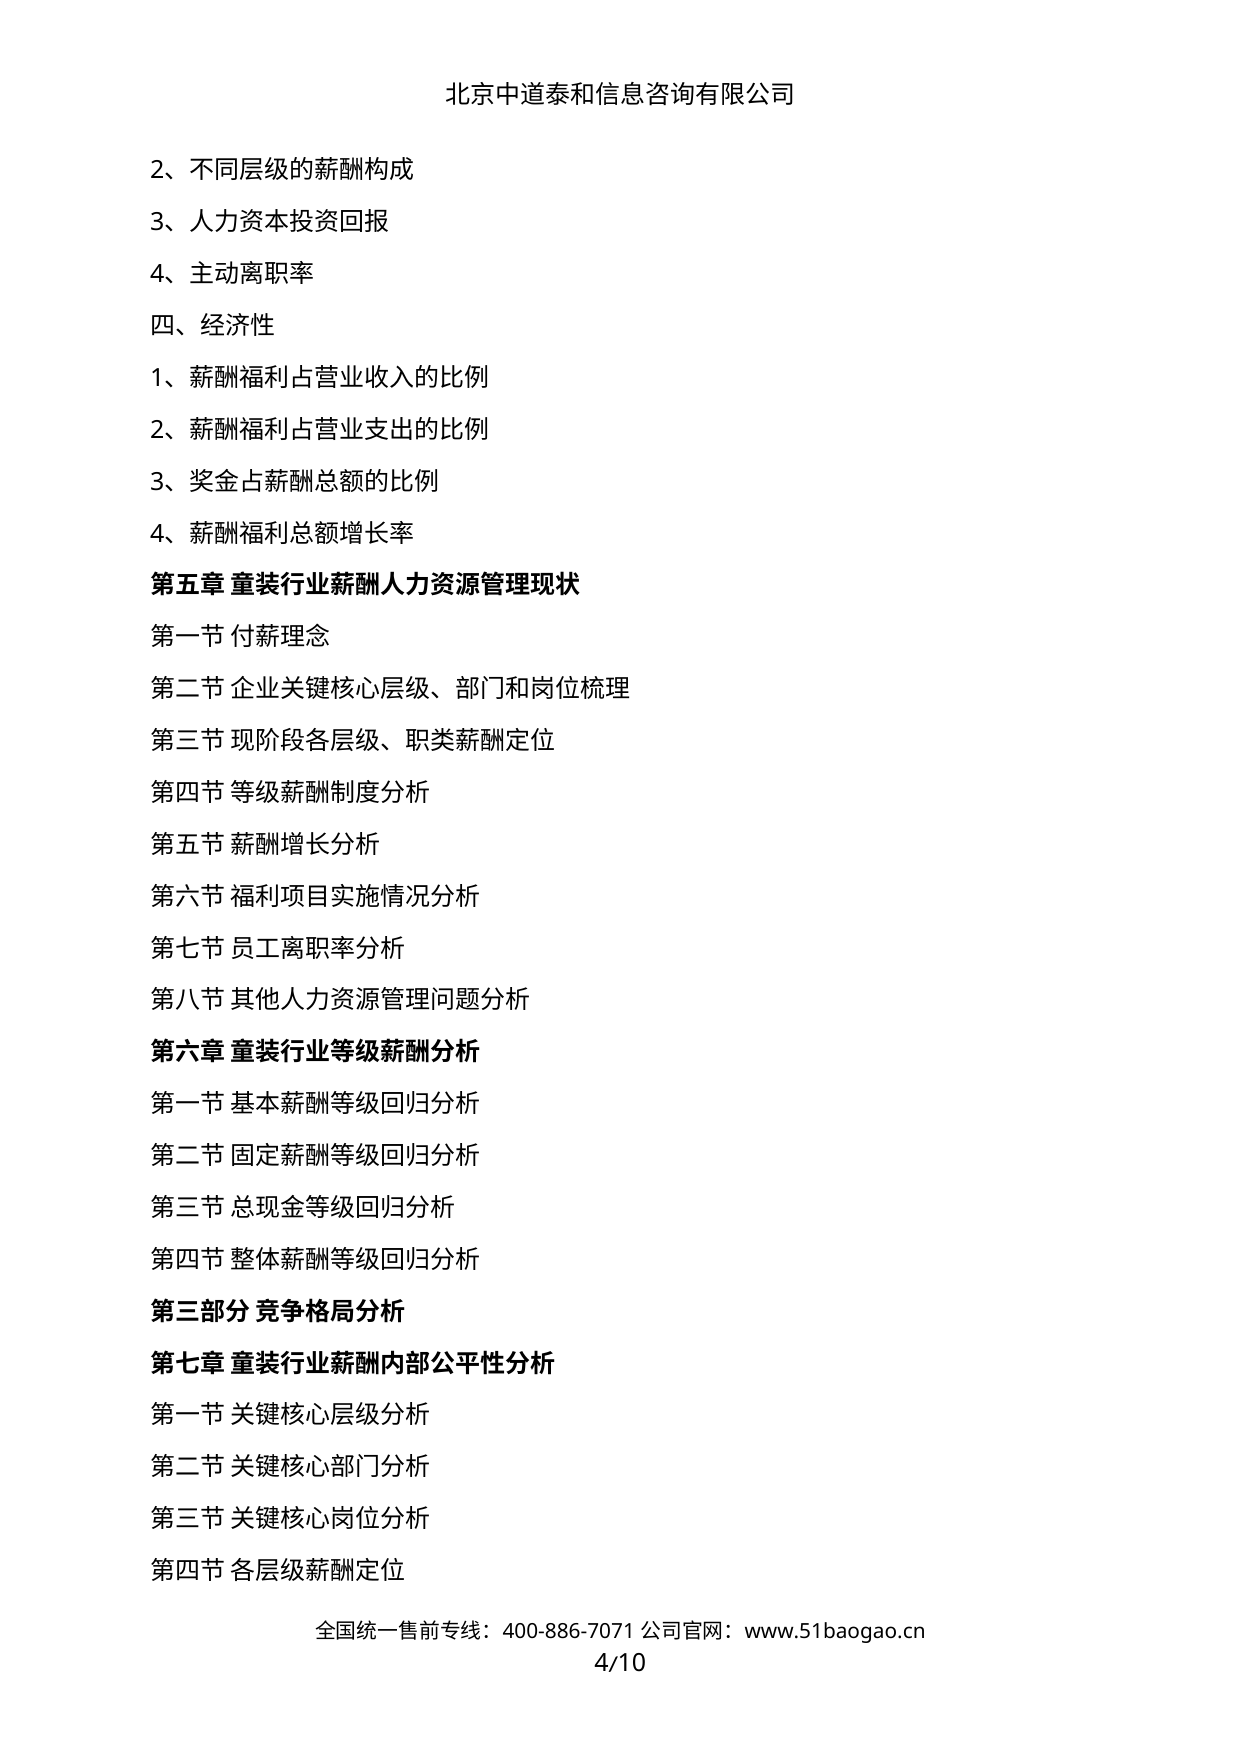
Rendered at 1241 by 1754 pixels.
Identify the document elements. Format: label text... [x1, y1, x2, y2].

text 第二节 企业关键核心层级、部门和岗位梳理 [150, 669, 1090, 705]
text 第一节 关键核心层级分析 [150, 1395, 1090, 1431]
text 3、奖金占薪酬总额的比例 [150, 461, 1090, 497]
text 第四节 整体薪酬等级回归分析 [150, 1239, 1090, 1276]
text 2、薪酬福利占营业支出的比例 [150, 409, 1090, 446]
text 2、不同层级的薪酬构成 [150, 150, 1090, 186]
text 第七章 童装行业薪酬内部公平性分析 [150, 1343, 1090, 1379]
text 第六节 福利项目实施情况分析 [150, 876, 1090, 912]
text 3、人力资本投资回报 [150, 202, 1090, 238]
text 第一节 基本薪酬等级回归分析 [150, 1084, 1090, 1120]
text 第一节 付薪理念 [150, 617, 1090, 653]
text 第四节 等级薪酬制度分析 [150, 772, 1090, 809]
text 第三部分 竞争格局分析 [150, 1291, 1090, 1327]
text 第三节 总现金等级回归分析 [150, 1187, 1090, 1224]
text 第五节 薪酬增长分析 [150, 824, 1090, 861]
text 4、薪酬福利总额增长率 [150, 513, 1090, 549]
text 4、主动离职率 [150, 254, 1090, 290]
text 第八节 其他人力资源管理问题分析 [150, 980, 1090, 1016]
text 第五章 童装行业薪酬人力资源管理现状 [150, 565, 1090, 601]
text 第三节 关键核心岗位分析 [150, 1499, 1090, 1535]
text 第六章 童装行业等级薪酬分析 [150, 1032, 1090, 1068]
text 第二节 关键核心部门分析 [150, 1447, 1090, 1483]
text 第二节 固定薪酬等级回归分析 [150, 1136, 1090, 1172]
text 第七节 员工离职率分析 [150, 928, 1090, 964]
text 1、薪酬福利占营业收入的比例 [150, 357, 1090, 394]
text 四、经济性 [150, 306, 1090, 342]
text 第三节 现阶段各层级、职类薪酬定位 [150, 721, 1090, 757]
text 第四节 各层级薪酬定位 [150, 1551, 1090, 1587]
